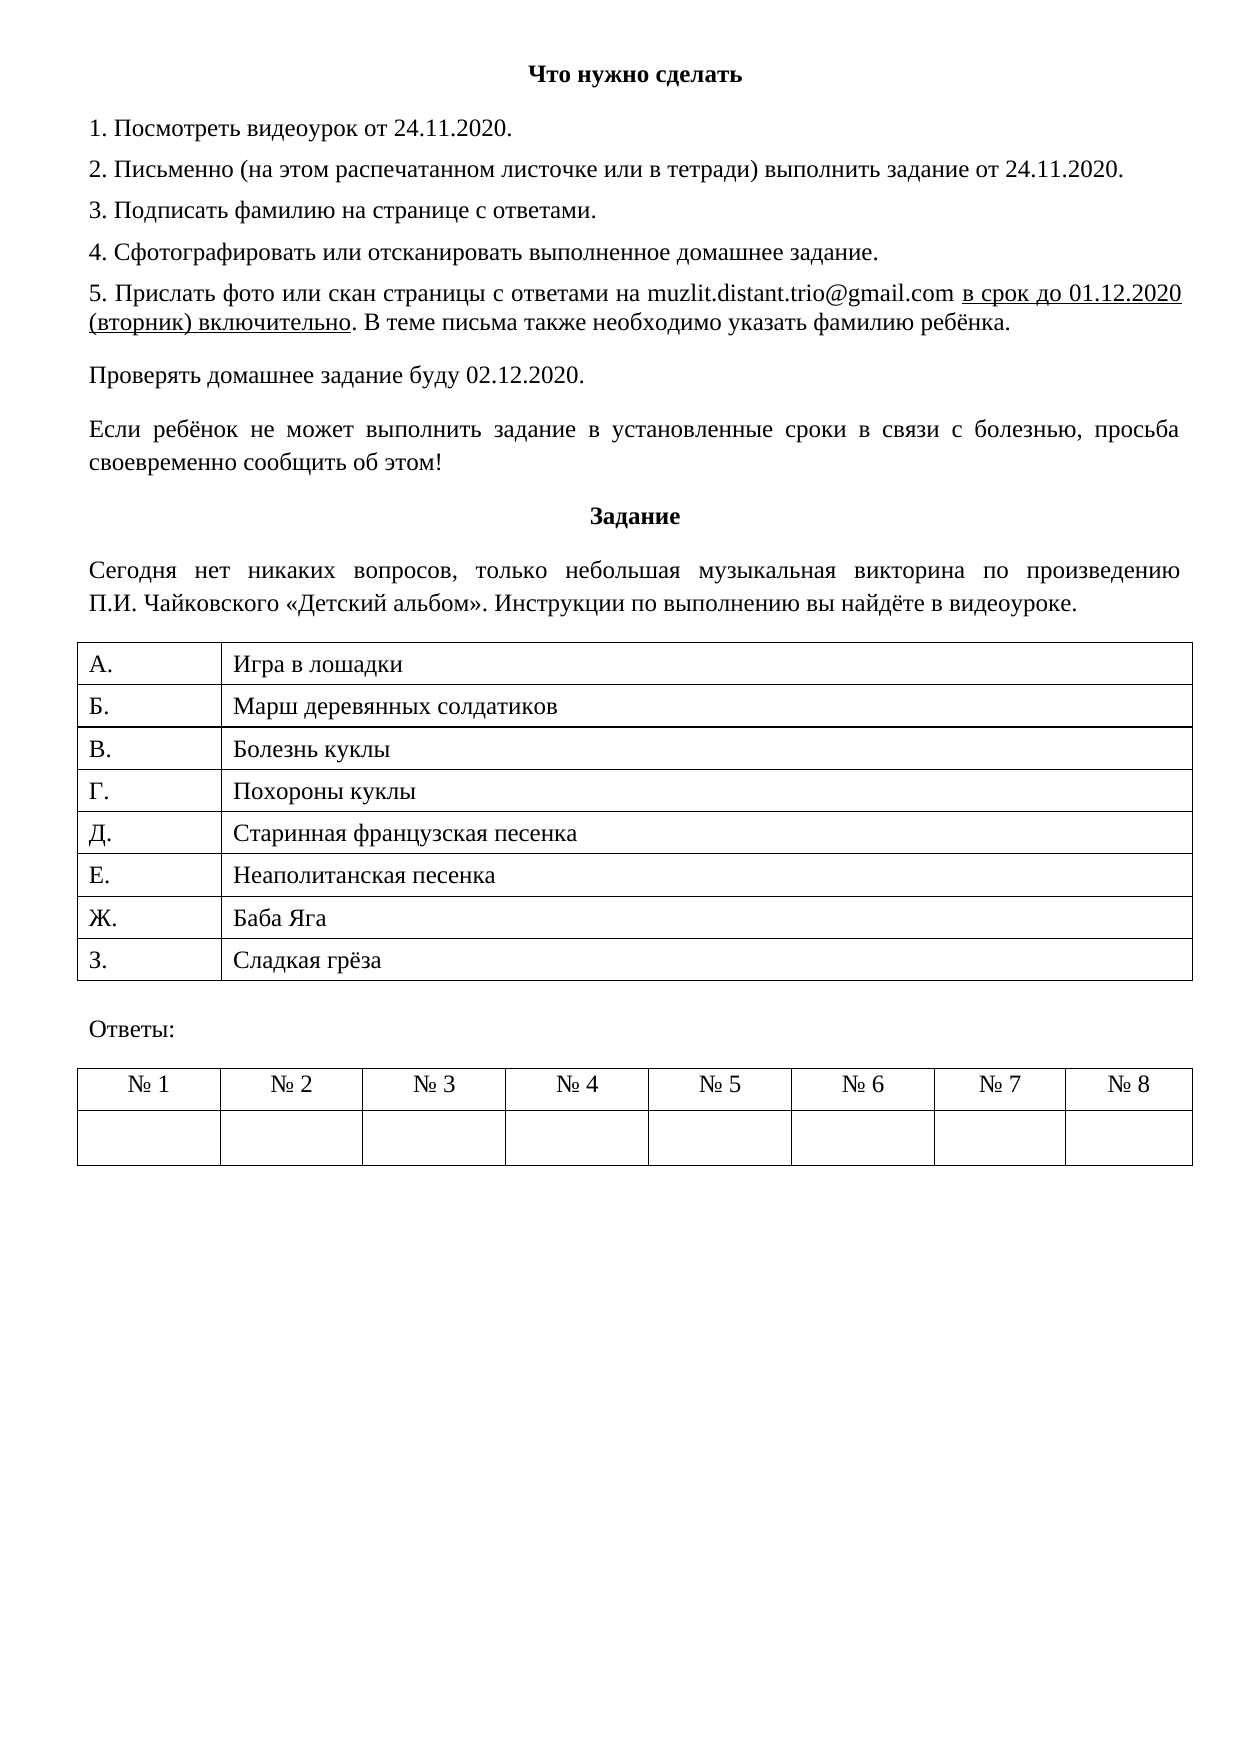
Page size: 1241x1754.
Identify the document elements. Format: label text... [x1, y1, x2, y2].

table_cell [935, 1111, 1065, 1165]
text 3. Подписать фамилию на странице с ответами. [89, 196, 1181, 224]
table_cell [221, 1111, 362, 1165]
text Что нужно сделать [89, 59, 1181, 88]
table_header № 6 [792, 1069, 934, 1110]
table_cell [649, 1111, 791, 1165]
text 4. Сфотографировать или отсканировать выполненное домашнее задание. [89, 237, 1181, 266]
table_header № 1 [78, 1069, 220, 1110]
table_cell [506, 1111, 648, 1165]
text 1. Посмотреть видеоурок от 24.11.2020. [89, 113, 1181, 142]
text Проверять домашнее задание буду 02.12.2020. [89, 361, 1181, 389]
table_cell [1066, 1111, 1192, 1165]
table_header № 4 [506, 1069, 648, 1110]
table_header № 3 [363, 1069, 505, 1110]
table_cell Е. [78, 854, 221, 896]
text Задание [89, 501, 1181, 530]
table_header № 5 [649, 1069, 791, 1110]
text Сегодня нет никаких вопросов, только небольшая музыкальная викторина по произведению П.И. Чайковского «Детский альбом». Инструкции по выполнению вы найдёте в видеоуроке. [89, 555, 1181, 617]
text Ответы: [89, 1014, 1181, 1043]
text 2. Письменно (на этом распечатанном листочке или в тетради) выполнить задание от 24.11.2020. [89, 154, 1181, 183]
table_header Игра в лошадки [222, 643, 1192, 684]
table_header № 8 [1066, 1069, 1192, 1110]
table_cell Д. [78, 812, 221, 853]
table_cell [363, 1111, 505, 1165]
text 5. Прислать фото или скан страницы с ответами на muzlit.distant.trio@gmail.com в срок до 01.12.2020 (вторник) включительно. В теме письма также необходимо указать фамилию ребёнка. [89, 278, 1181, 336]
table_cell [792, 1111, 934, 1165]
table_cell Марш деревянных солдатиков [222, 685, 1192, 726]
table_cell [78, 1111, 220, 1165]
table_cell Ж. [78, 897, 221, 938]
table_cell Б. [78, 685, 221, 726]
table_cell Сладкая грёза [222, 939, 1192, 980]
table_header № 7 [935, 1069, 1065, 1110]
table_cell Г. [78, 770, 221, 811]
table_header А. [78, 643, 221, 684]
table_cell Старинная французская песенка [222, 812, 1192, 853]
text Если ребёнок не может выполнить задание в установленные сроки в связи с болезнью, просьба своевременно сообщить об этом! [89, 414, 1181, 476]
table_cell Неаполитанская песенка [222, 854, 1192, 896]
table_cell Похороны куклы [222, 770, 1192, 811]
table_header № 2 [221, 1069, 362, 1110]
table_cell Болезнь куклы [222, 728, 1192, 769]
table_cell З. [78, 939, 221, 980]
table_cell Баба Яга [222, 897, 1192, 938]
table_cell В. [78, 728, 221, 769]
